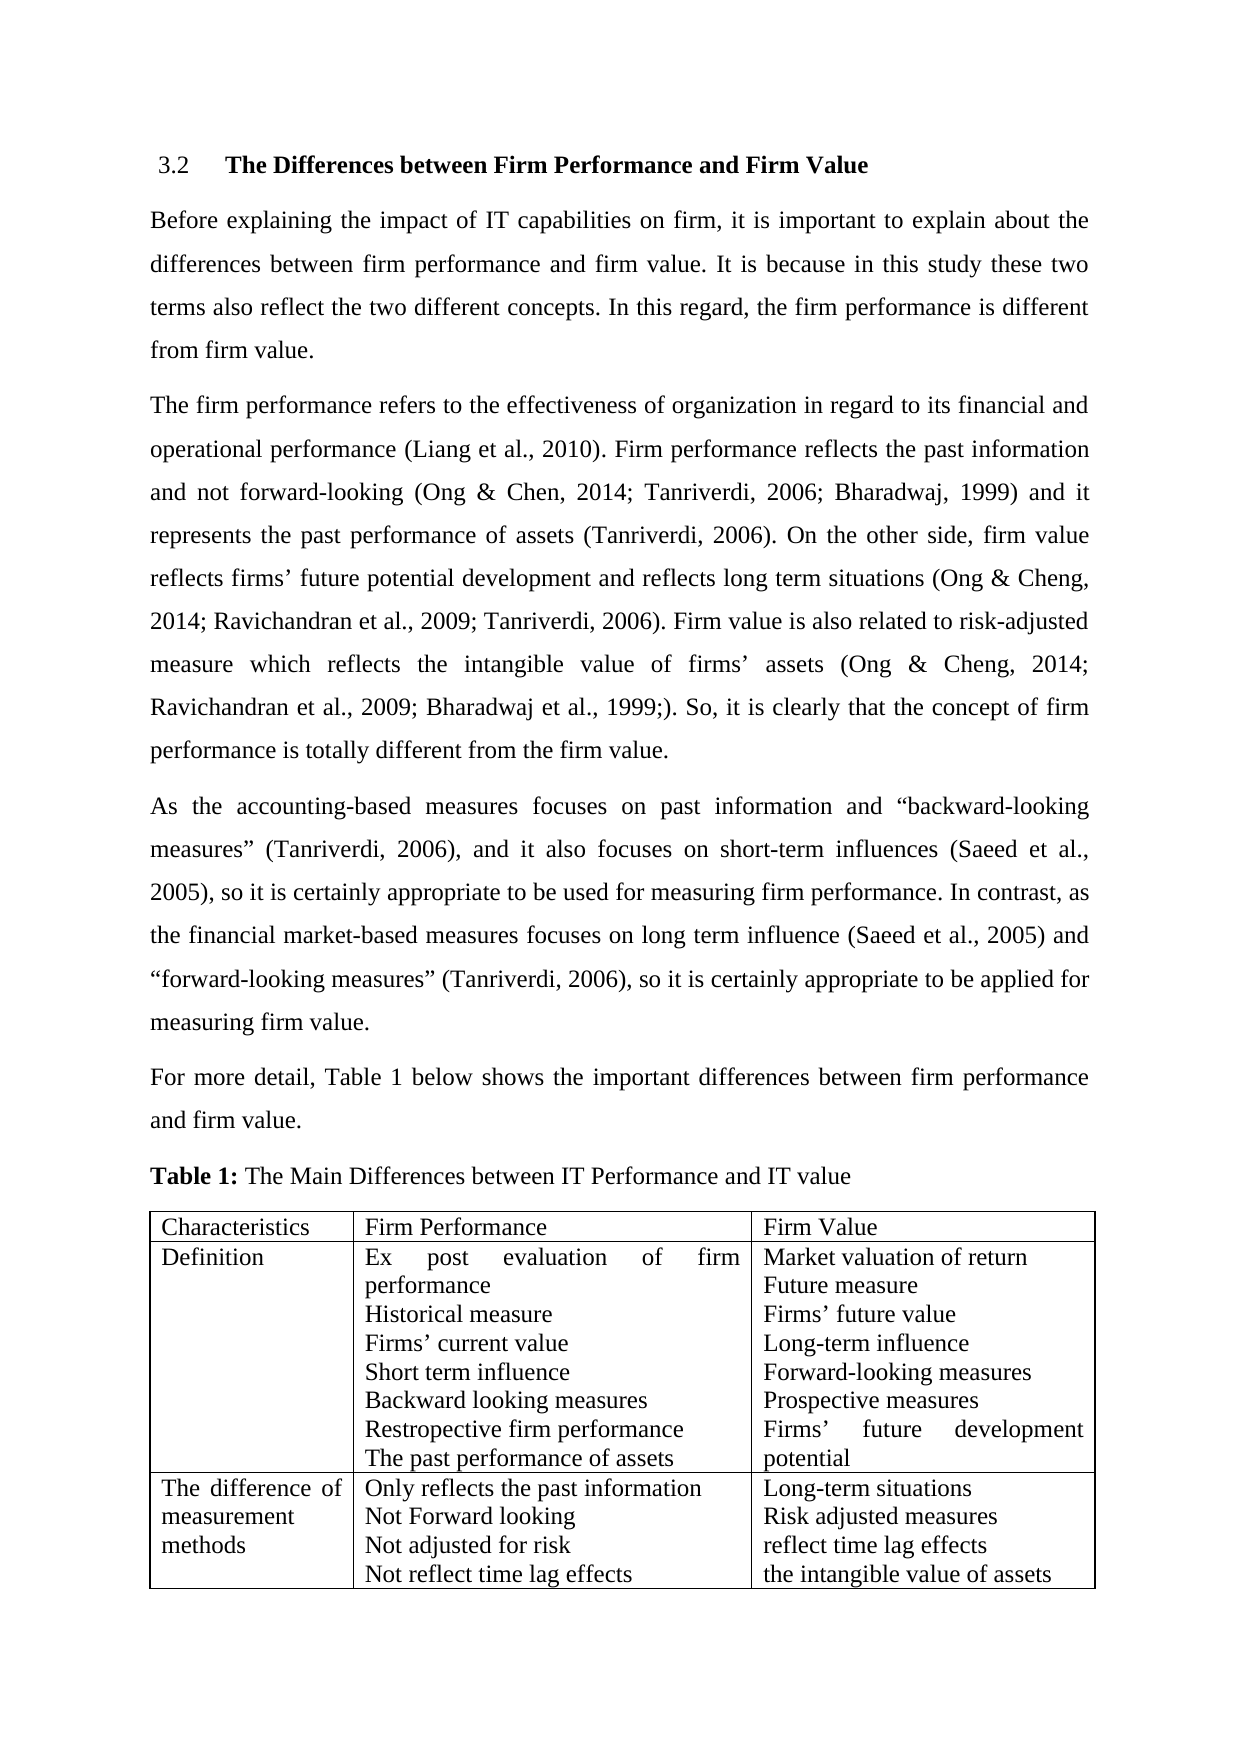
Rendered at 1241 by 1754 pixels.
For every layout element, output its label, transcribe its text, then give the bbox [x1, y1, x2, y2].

text Table 1: The Main Differences between IT Performance and IT value [150, 1161, 1090, 1190]
table_header Firm Performance [354, 1212, 751, 1241]
table_cell Definition [151, 1242, 353, 1472]
table_header Firm Value [752, 1212, 1094, 1241]
subtitle The Differences between Firm Performance and Firm Value [158, 150, 1090, 179]
table_cell Market valuation of return Future measure Firms’ future value Long-term influence Forward-looking measures Prospective measures Firms’ future development potential [752, 1242, 1094, 1472]
table_header Characteristics [151, 1212, 353, 1241]
text Before explaining the impact of IT capabilities on firm, it is important to explain about the differences between firm performance and firm value. It is because in this study these two terms also reflect the two different concepts. In this regard, the firm performance is different from firm value. [150, 206, 1090, 364]
text For more detail, Table 1 below shows the important differences between firm performance and firm value. [150, 1062, 1090, 1134]
text As the accounting-based measures focuses on past information and “backward-looking measures” (Tanriverdi, 2006), and it also focuses on short-term influences (Saeed et al., 2005), so it is certainly appropriate to be used for measuring firm performance. In contrast, as the financial market-based measures focuses on long term influence (Saeed et al., 2005) and “forward-looking measures” (Tanriverdi, 2006), so it is certainly appropriate to be applied for measuring firm value. [150, 791, 1090, 1036]
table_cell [354, 1473, 751, 1588]
table_cell Ex post evaluation of firm performance Historical measure Firms’ current value Short term influence Backward looking measures Restropective firm performance The past performance of assets [354, 1242, 751, 1472]
text The firm performance refers to the effectiveness of organization in regard to its financial and operational performance (Liang et al., 2010). Firm performance reflects the past information and not forward-looking (Ong & Chen, 2014; Tanriverdi, 2006; Bharadwaj, 1999) and it represents the past performance of assets (Tanriverdi, 2006). On the other side, firm value reflects firms’ future potential development and reflects long term situations (Ong & Cheng, 2014; Ravichandran et al., 2009; Tanriverdi, 2006). Firm value is also related to risk-adjusted measure which reflects the intangible value of firms’ assets (Ong & Cheng, 2014; Ravichandran et al., 2009; Bharadwaj et al., 1999;). So, it is clearly that the concept of firm performance is totally different from the firm value. [150, 391, 1090, 764]
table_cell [151, 1473, 353, 1588]
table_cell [752, 1473, 1094, 1588]
